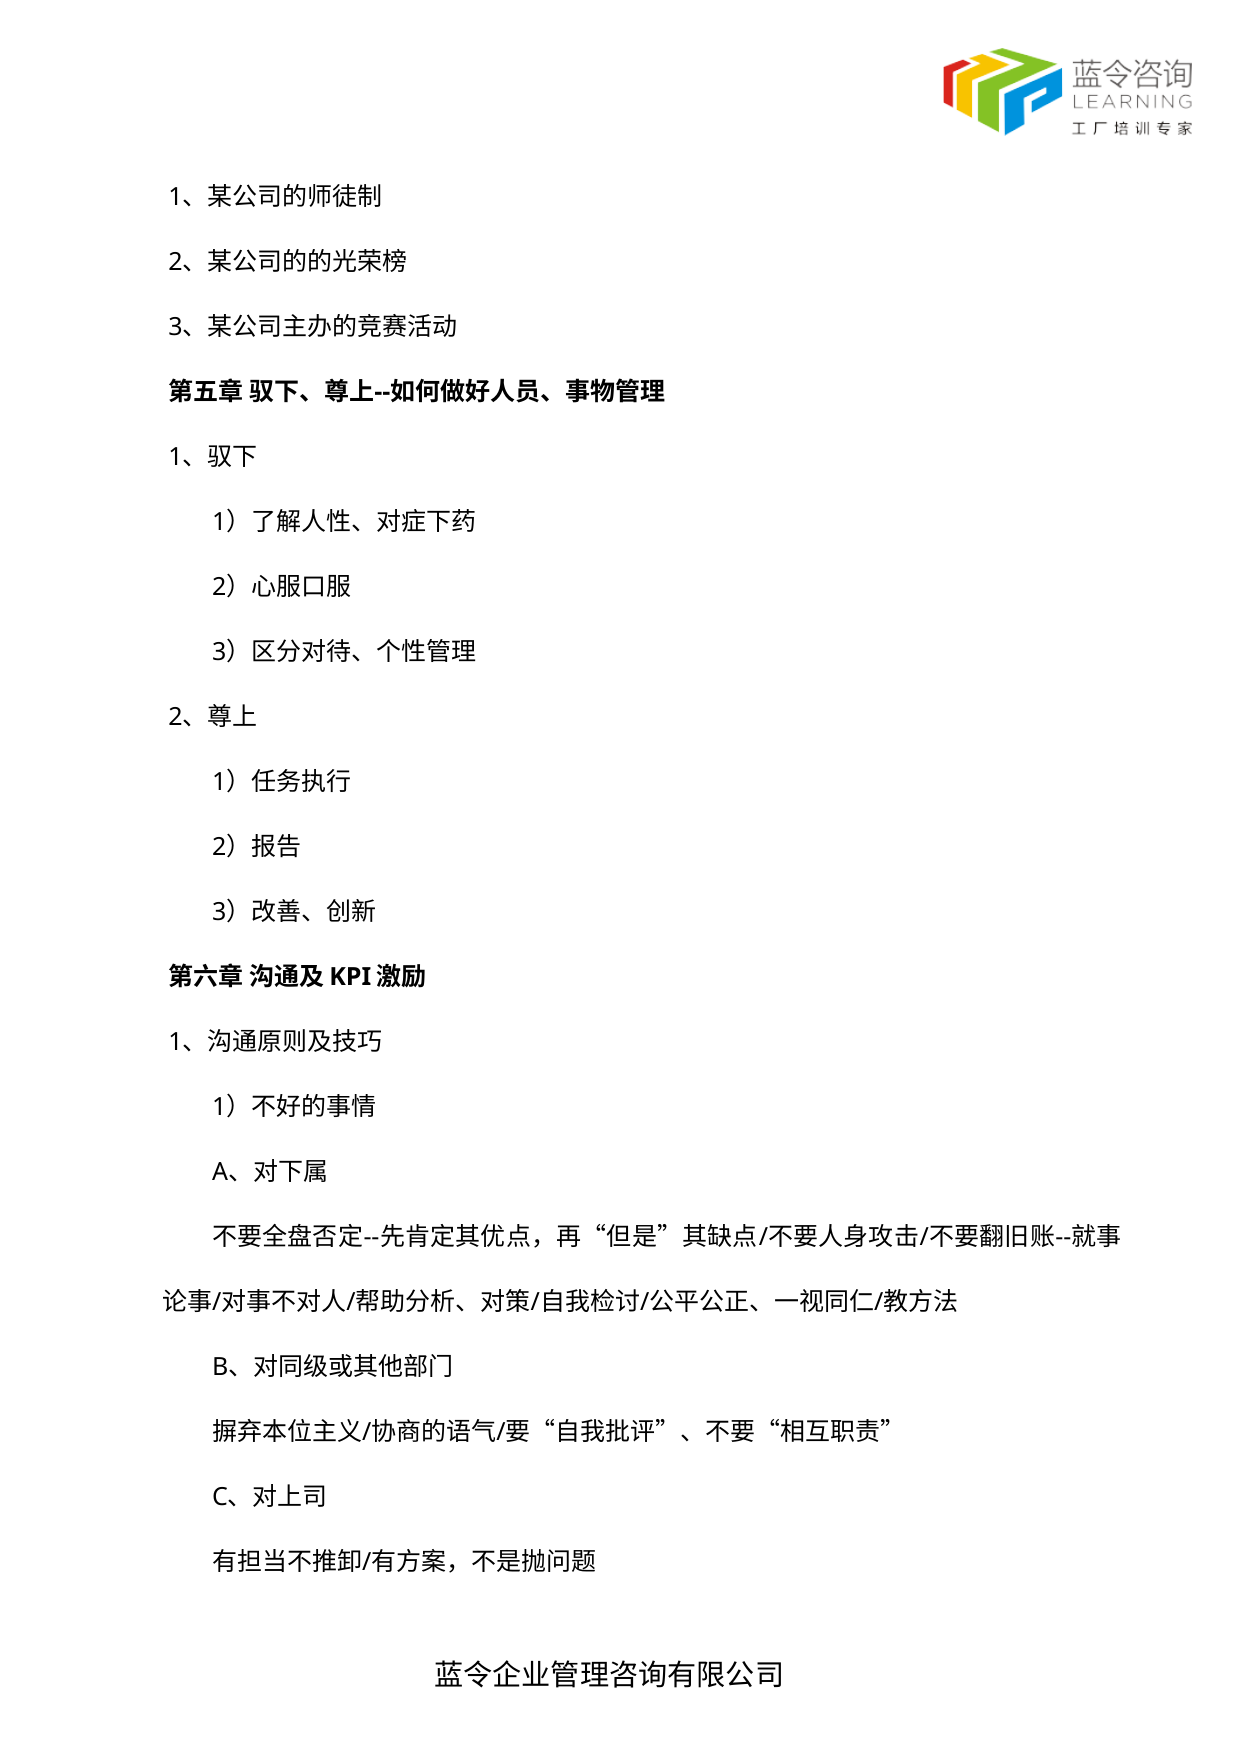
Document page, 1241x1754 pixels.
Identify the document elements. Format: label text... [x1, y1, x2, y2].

text 摒弃本位主义/协商的语气/要“自我批评”、不要“相互职责” [162, 1397, 1122, 1462]
text 2、某公司的的光荣榜 [118, 227, 1122, 292]
text 3）区分对待、个性管理 [162, 617, 1122, 682]
text 有担当不推卸/有方案，不是抛问题 [162, 1527, 1122, 1592]
text 1、某公司的师徒制 [118, 162, 1122, 227]
text 1、沟通原则及技巧 [118, 1007, 1122, 1072]
text 2）报告 [162, 812, 1122, 877]
text 第六章 沟通及KPI激励 [118, 942, 1122, 1007]
text 不要全盘否定--先肯定其优点，再“但是”其缺点/不要人身攻击/不要翻旧账--就事论事/对事不对人/帮助分析、对策/自我检讨/公平公正、一视同仁/教方法 [162, 1202, 1122, 1332]
text 1）不好的事情 [162, 1072, 1122, 1137]
picture [943, 48, 1192, 136]
text 2）心服口服 [162, 552, 1122, 617]
text 3、某公司主办的竞赛活动 [118, 292, 1122, 357]
text B、对同级或其他部门 [162, 1332, 1122, 1397]
text 第五章 驭下、尊上--如何做好人员、事物管理 [118, 357, 1122, 422]
text 1）了解人性、对症下药 [162, 487, 1122, 552]
text C、对上司 [162, 1462, 1122, 1527]
text 3）改善、创新 [162, 877, 1122, 942]
text 2、尊上 [118, 682, 1122, 747]
text 1、驭下 [118, 422, 1122, 487]
text 1）任务执行 [162, 747, 1122, 812]
text A、对下属 [162, 1137, 1122, 1202]
